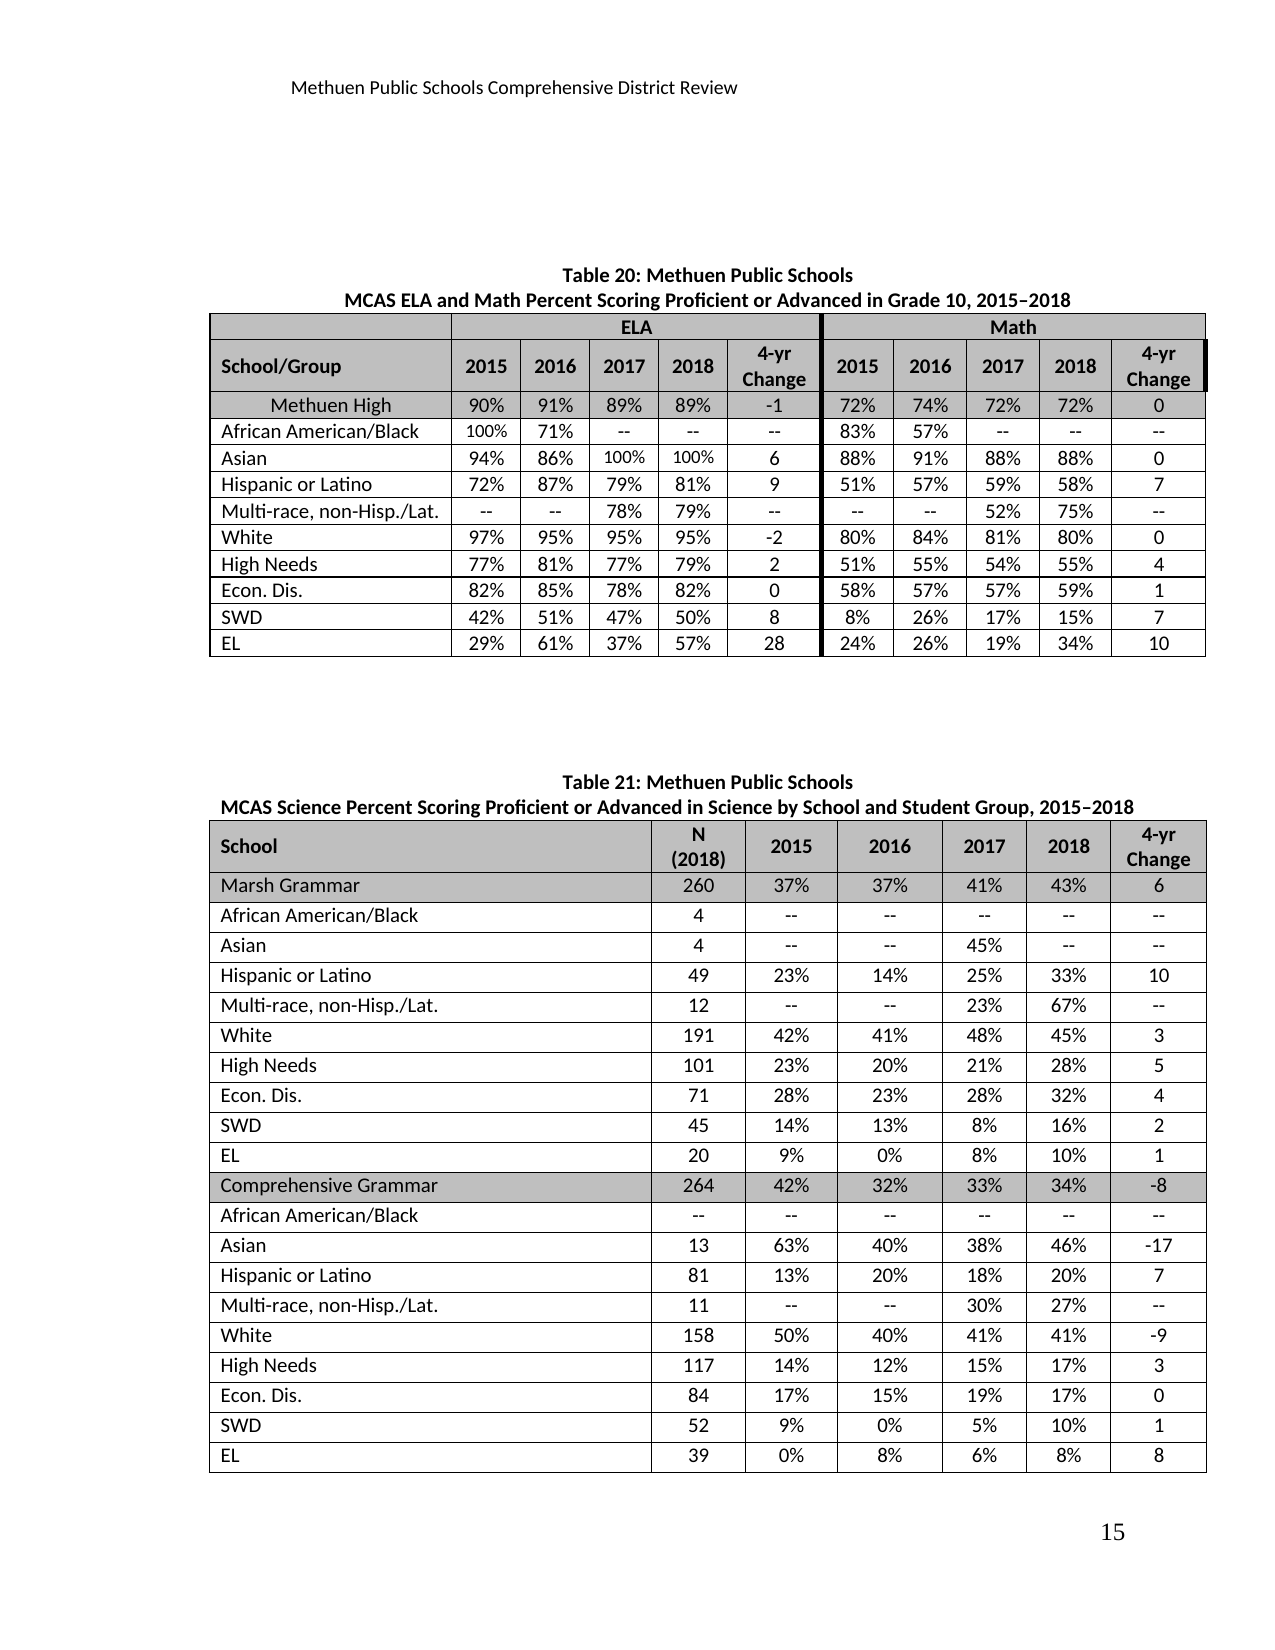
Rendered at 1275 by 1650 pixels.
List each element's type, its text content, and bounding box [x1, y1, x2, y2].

table_cell 2015 [452, 340, 520, 391]
table_cell -- [1111, 1293, 1206, 1322]
table_cell 0% [838, 1143, 942, 1172]
table_cell 81 [652, 1263, 745, 1292]
table_cell 30% [943, 1293, 1026, 1322]
table_cell -- [1040, 419, 1111, 444]
table_cell EL [210, 1143, 651, 1172]
table_cell -- [1111, 903, 1206, 932]
table_cell 58% [824, 578, 893, 603]
table_cell 86% [521, 445, 589, 471]
table_cell 2018 [1040, 340, 1111, 391]
table_cell 82% [659, 578, 727, 603]
table_cell 51% [824, 551, 893, 576]
table_cell 91% [521, 392, 589, 418]
table_cell 41% [838, 1023, 942, 1052]
table_cell 80% [824, 525, 893, 550]
table_cell 1 [1112, 578, 1205, 603]
table_cell 77% [452, 551, 520, 576]
table_cell 79% [659, 551, 727, 576]
table_cell 45% [943, 933, 1026, 962]
table_cell 41% [1027, 1323, 1110, 1352]
table_cell -- [838, 993, 942, 1022]
table_cell 2015 [824, 340, 893, 391]
table_cell 24% [824, 630, 893, 656]
table_cell -- [728, 498, 819, 523]
table_cell 4 [1112, 551, 1205, 576]
table_cell 40% [838, 1323, 942, 1352]
table_cell Hispanic or Latino [210, 1263, 651, 1292]
table_cell 29% [452, 630, 520, 656]
table_cell School [210, 821, 651, 872]
table_cell 13% [838, 1113, 942, 1142]
table_cell 55% [894, 551, 966, 576]
table_cell 0 [1112, 525, 1205, 550]
table_cell 37% [746, 873, 837, 902]
table_cell 0 [1112, 445, 1205, 471]
table_cell EL [211, 630, 451, 656]
table_cell Multi-race, non-Hisp./Lat. [210, 993, 651, 1022]
table_cell -- [838, 1203, 942, 1232]
table_cell 72% [1040, 392, 1111, 418]
table_cell EL [210, 1443, 651, 1472]
table_cell 32% [1027, 1083, 1110, 1112]
table_cell -- [1112, 498, 1205, 523]
table_cell 51% [521, 604, 589, 629]
table_cell African American/Black [210, 1203, 651, 1232]
table_cell 8% [838, 1443, 942, 1472]
table_cell 71% [521, 419, 589, 444]
table_cell 82% [452, 578, 520, 603]
table_cell 3 [1111, 1353, 1206, 1382]
table_cell 89% [590, 392, 658, 418]
table_cell -- [824, 498, 893, 523]
table_cell 50% [659, 604, 727, 629]
table_cell High Needs [211, 551, 451, 576]
table_cell 7 [1111, 1263, 1206, 1292]
table_cell 2016 [894, 340, 966, 391]
table_cell -- [746, 993, 837, 1022]
table_cell 6% [943, 1443, 1026, 1472]
table_cell 8% [943, 1143, 1026, 1172]
table_cell 87% [521, 472, 589, 497]
table_cell [211, 314, 451, 339]
table_cell 1 [1111, 1413, 1206, 1442]
table_cell 5 [1111, 1053, 1206, 1082]
table_cell 57% [894, 472, 966, 497]
table_cell 77% [590, 551, 658, 576]
table_cell Multi-race, non-Hisp./Lat. [210, 1293, 651, 1322]
table_cell 95% [521, 525, 589, 550]
table_cell N (2018) [652, 821, 745, 872]
table_cell 117 [652, 1353, 745, 1382]
table_cell 63% [746, 1233, 837, 1262]
table_cell 84 [652, 1383, 745, 1412]
table_cell -- [746, 903, 837, 932]
table_cell 95% [590, 525, 658, 550]
table_cell -- [659, 419, 727, 444]
table_cell White [210, 1323, 651, 1352]
table_cell 39 [652, 1443, 745, 1472]
table_cell -- [746, 1293, 837, 1322]
table_cell 10 [1111, 963, 1206, 992]
table_cell 8 [1111, 1443, 1206, 1472]
table_cell 72% [824, 392, 893, 418]
table_cell -- [1111, 933, 1206, 962]
table_cell 27% [1027, 1293, 1110, 1322]
table_cell 14% [746, 1353, 837, 1382]
table_cell -- [728, 419, 819, 444]
table_cell 2016 [838, 821, 942, 872]
table_cell 72% [967, 392, 1039, 418]
table_cell 57% [659, 630, 727, 656]
table_cell 97% [452, 525, 520, 550]
table_cell 17% [1027, 1383, 1110, 1412]
table_cell -- [1111, 1203, 1206, 1232]
table_cell -- [1027, 933, 1110, 962]
table_cell 8 [728, 604, 819, 629]
table_cell 100% [452, 419, 520, 444]
table_cell -8 [1111, 1173, 1206, 1202]
table_cell 45% [1027, 1023, 1110, 1052]
table_cell 28% [746, 1083, 837, 1112]
table_cell Asian [211, 445, 451, 471]
table_cell SWD [210, 1413, 651, 1442]
table_cell 8% [1027, 1443, 1110, 1472]
table_cell 48% [943, 1023, 1026, 1052]
table_cell 59% [967, 472, 1039, 497]
table_cell 32% [838, 1173, 942, 1202]
table_cell 40% [838, 1233, 942, 1262]
table_cell 28% [943, 1083, 1026, 1112]
table_cell 37% [590, 630, 658, 656]
table_cell 0 [1112, 392, 1205, 418]
table_cell -- [943, 903, 1026, 932]
table_cell 23% [746, 1053, 837, 1082]
table_cell 2017 [967, 340, 1039, 391]
table_cell 4-yr Change [728, 340, 819, 391]
table_cell -9 [1111, 1323, 1206, 1352]
table_cell 72% [452, 472, 520, 497]
table_cell -- [838, 933, 942, 962]
table_cell 51% [824, 472, 893, 497]
table_cell 79% [590, 472, 658, 497]
table_cell 8% [943, 1113, 1026, 1142]
table_cell 88% [967, 445, 1039, 471]
table_cell 0 [728, 578, 819, 603]
table_cell 91% [894, 445, 966, 471]
table_cell 100% [590, 445, 658, 471]
table_cell 14% [838, 963, 942, 992]
table_cell 85% [521, 578, 589, 603]
table_cell 80% [1040, 525, 1111, 550]
table_cell -2 [728, 525, 819, 550]
table_cell 41% [943, 873, 1026, 902]
table_cell 55% [1040, 551, 1111, 576]
table_cell 42% [746, 1173, 837, 1202]
table_cell -- [838, 1293, 942, 1322]
table_cell 4-yr Change [1111, 821, 1206, 872]
table_cell 33% [1027, 963, 1110, 992]
table_cell 7 [1112, 604, 1205, 629]
table_cell 4 [1111, 1083, 1206, 1112]
table_cell Asian [210, 933, 651, 962]
table_cell Asian [210, 1233, 651, 1262]
table_cell 1 [1111, 1143, 1206, 1172]
table_cell 20% [1027, 1263, 1110, 1292]
table_cell 101 [652, 1053, 745, 1082]
table_cell 15% [1040, 604, 1111, 629]
table_cell African American/Black [211, 419, 451, 444]
table_cell Comprehensive Grammar [210, 1173, 651, 1202]
table_cell 28 [728, 630, 819, 656]
table_cell 4 [652, 933, 745, 962]
table_cell -- [1111, 993, 1206, 1022]
table_cell 16% [1027, 1113, 1110, 1142]
table_cell 20% [838, 1053, 942, 1082]
table_cell 81% [659, 472, 727, 497]
table_cell 19% [967, 630, 1039, 656]
table_cell 13% [746, 1263, 837, 1292]
table_cell 12% [838, 1353, 942, 1382]
table_cell -- [746, 933, 837, 962]
table_cell 52 [652, 1413, 745, 1442]
table_cell 0% [746, 1443, 837, 1472]
table_cell -- [967, 419, 1039, 444]
table_cell -- [521, 498, 589, 523]
table_cell 13 [652, 1233, 745, 1262]
table_cell 46% [1027, 1233, 1110, 1262]
table_cell 88% [1040, 445, 1111, 471]
table_cell 28% [1027, 1053, 1110, 1082]
table_cell 78% [590, 498, 658, 523]
table_cell 94% [452, 445, 520, 471]
table_cell 67% [1027, 993, 1110, 1022]
table_cell 37% [838, 873, 942, 902]
table_cell -- [1027, 903, 1110, 932]
table_cell High Needs [210, 1053, 651, 1082]
table_cell 34% [1027, 1173, 1110, 1202]
table_cell 43% [1027, 873, 1110, 902]
table_cell 10 [1112, 630, 1205, 656]
table_cell 10% [1027, 1413, 1110, 1442]
table_cell -- [652, 1203, 745, 1232]
table_cell 25% [943, 963, 1026, 992]
table_cell 6 [728, 445, 819, 471]
table_cell 10% [1027, 1143, 1110, 1172]
table_cell 100% [659, 445, 727, 471]
table_cell 0 [1111, 1383, 1206, 1412]
table_cell -17 [1111, 1233, 1206, 1262]
table_cell 12 [652, 993, 745, 1022]
table_cell 17% [746, 1383, 837, 1412]
table_cell 6 [1111, 873, 1206, 902]
table_cell -1 [728, 392, 819, 418]
table_cell 75% [1040, 498, 1111, 523]
table_cell 47% [590, 604, 658, 629]
table_cell Multi-race, non-Hisp./Lat. [211, 498, 451, 523]
table_cell 42% [746, 1023, 837, 1052]
table_cell Hispanic or Latino [210, 963, 651, 992]
table_cell -- [452, 498, 520, 523]
table_cell 57% [894, 419, 966, 444]
table_cell 90% [452, 392, 520, 418]
table_cell High Needs [210, 1353, 651, 1382]
table_cell 52% [967, 498, 1039, 523]
table_cell White [211, 525, 451, 550]
table_cell 15% [943, 1353, 1026, 1382]
table_cell 19% [943, 1383, 1026, 1412]
table_cell 79% [659, 498, 727, 523]
table_cell Econ. Dis. [211, 578, 451, 603]
table_cell 8% [824, 604, 893, 629]
table_cell 23% [943, 993, 1026, 1022]
table_cell 20% [838, 1263, 942, 1292]
table_cell 50% [746, 1323, 837, 1352]
table_cell 14% [746, 1113, 837, 1142]
table_cell Math [824, 314, 1205, 339]
table_cell 2015 [746, 821, 837, 872]
table_cell 26% [894, 604, 966, 629]
table_cell 23% [838, 1083, 942, 1112]
table_cell 81% [967, 525, 1039, 550]
table_cell 58% [1040, 472, 1111, 497]
table_cell 9% [746, 1143, 837, 1172]
table_cell 4 [652, 903, 745, 932]
table_cell 18% [943, 1263, 1026, 1292]
table_cell 2 [728, 551, 819, 576]
table_cell 95% [659, 525, 727, 550]
table_cell 33% [943, 1173, 1026, 1202]
table_cell -- [894, 498, 966, 523]
table_cell ELA [452, 314, 819, 339]
table_cell 2017 [943, 821, 1026, 872]
table_cell SWD [210, 1113, 651, 1142]
table_cell 88% [824, 445, 893, 471]
table_cell 21% [943, 1053, 1026, 1082]
table_cell 191 [652, 1023, 745, 1052]
table_cell 84% [894, 525, 966, 550]
table_cell -- [590, 419, 658, 444]
table_cell 15% [838, 1383, 942, 1412]
table_cell 17% [1027, 1353, 1110, 1382]
table_cell 38% [943, 1233, 1026, 1262]
table_cell 9% [746, 1413, 837, 1442]
table_cell 2018 [1027, 821, 1110, 872]
table_cell 45 [652, 1113, 745, 1142]
table_cell -- [746, 1203, 837, 1232]
table_cell 81% [521, 551, 589, 576]
table_cell Hispanic or Latino [211, 472, 451, 497]
table_cell 5% [943, 1413, 1026, 1442]
table_cell 54% [967, 551, 1039, 576]
table_cell 61% [521, 630, 589, 656]
table_cell 0% [838, 1413, 942, 1442]
table_cell 2016 [521, 340, 589, 391]
table_cell 11 [652, 1293, 745, 1322]
table_cell 17% [967, 604, 1039, 629]
table_cell 49 [652, 963, 745, 992]
table_cell 4-yr Change [1112, 340, 1203, 391]
table_cell Econ. Dis. [210, 1083, 651, 1112]
table_cell 2017 [590, 340, 658, 391]
table_cell 57% [894, 578, 966, 603]
table_cell 71 [652, 1083, 745, 1112]
table_cell 83% [824, 419, 893, 444]
table_cell Methuen High [211, 392, 451, 418]
table_cell 78% [590, 578, 658, 603]
table_cell School/Group [211, 340, 451, 391]
table_cell 260 [652, 873, 745, 902]
table_cell African American/Black [210, 903, 651, 932]
table_cell 264 [652, 1173, 745, 1202]
table_cell 23% [746, 963, 837, 992]
table_header Table 20: Methuen Public Schools MCAS ELA and Math Percent Scoring Proficient or Advanced in Grade 10, 2015–2018 [210, 262, 1206, 313]
table_cell 34% [1040, 630, 1111, 656]
table_cell SWD [211, 604, 451, 629]
table_cell 41% [943, 1323, 1026, 1352]
table_cell 2 [1111, 1113, 1206, 1142]
table_cell 3 [1111, 1023, 1206, 1052]
table_cell Econ. Dis. [210, 1383, 651, 1412]
table_cell 57% [967, 578, 1039, 603]
table_header Table 21: Methuen Public Schools MCAS Science Percent Scoring Proficient or Advanced in Science by School and Student Group, 2015–2018 [209, 769, 1207, 820]
table_cell -- [943, 1203, 1026, 1232]
table_cell 42% [452, 604, 520, 629]
table_cell Marsh Grammar [210, 873, 651, 902]
table_cell 26% [894, 630, 966, 656]
table_cell 9 [728, 472, 819, 497]
table_cell 74% [894, 392, 966, 418]
table_cell 20 [652, 1143, 745, 1172]
table_cell White [210, 1023, 651, 1052]
table_cell 89% [659, 392, 727, 418]
table_cell -- [1112, 419, 1205, 444]
table_cell -- [1027, 1203, 1110, 1232]
table_cell 2018 [659, 340, 727, 391]
table_cell 158 [652, 1323, 745, 1352]
table_cell 7 [1112, 472, 1205, 497]
table_cell -- [838, 903, 942, 932]
table_cell 59% [1040, 578, 1111, 603]
